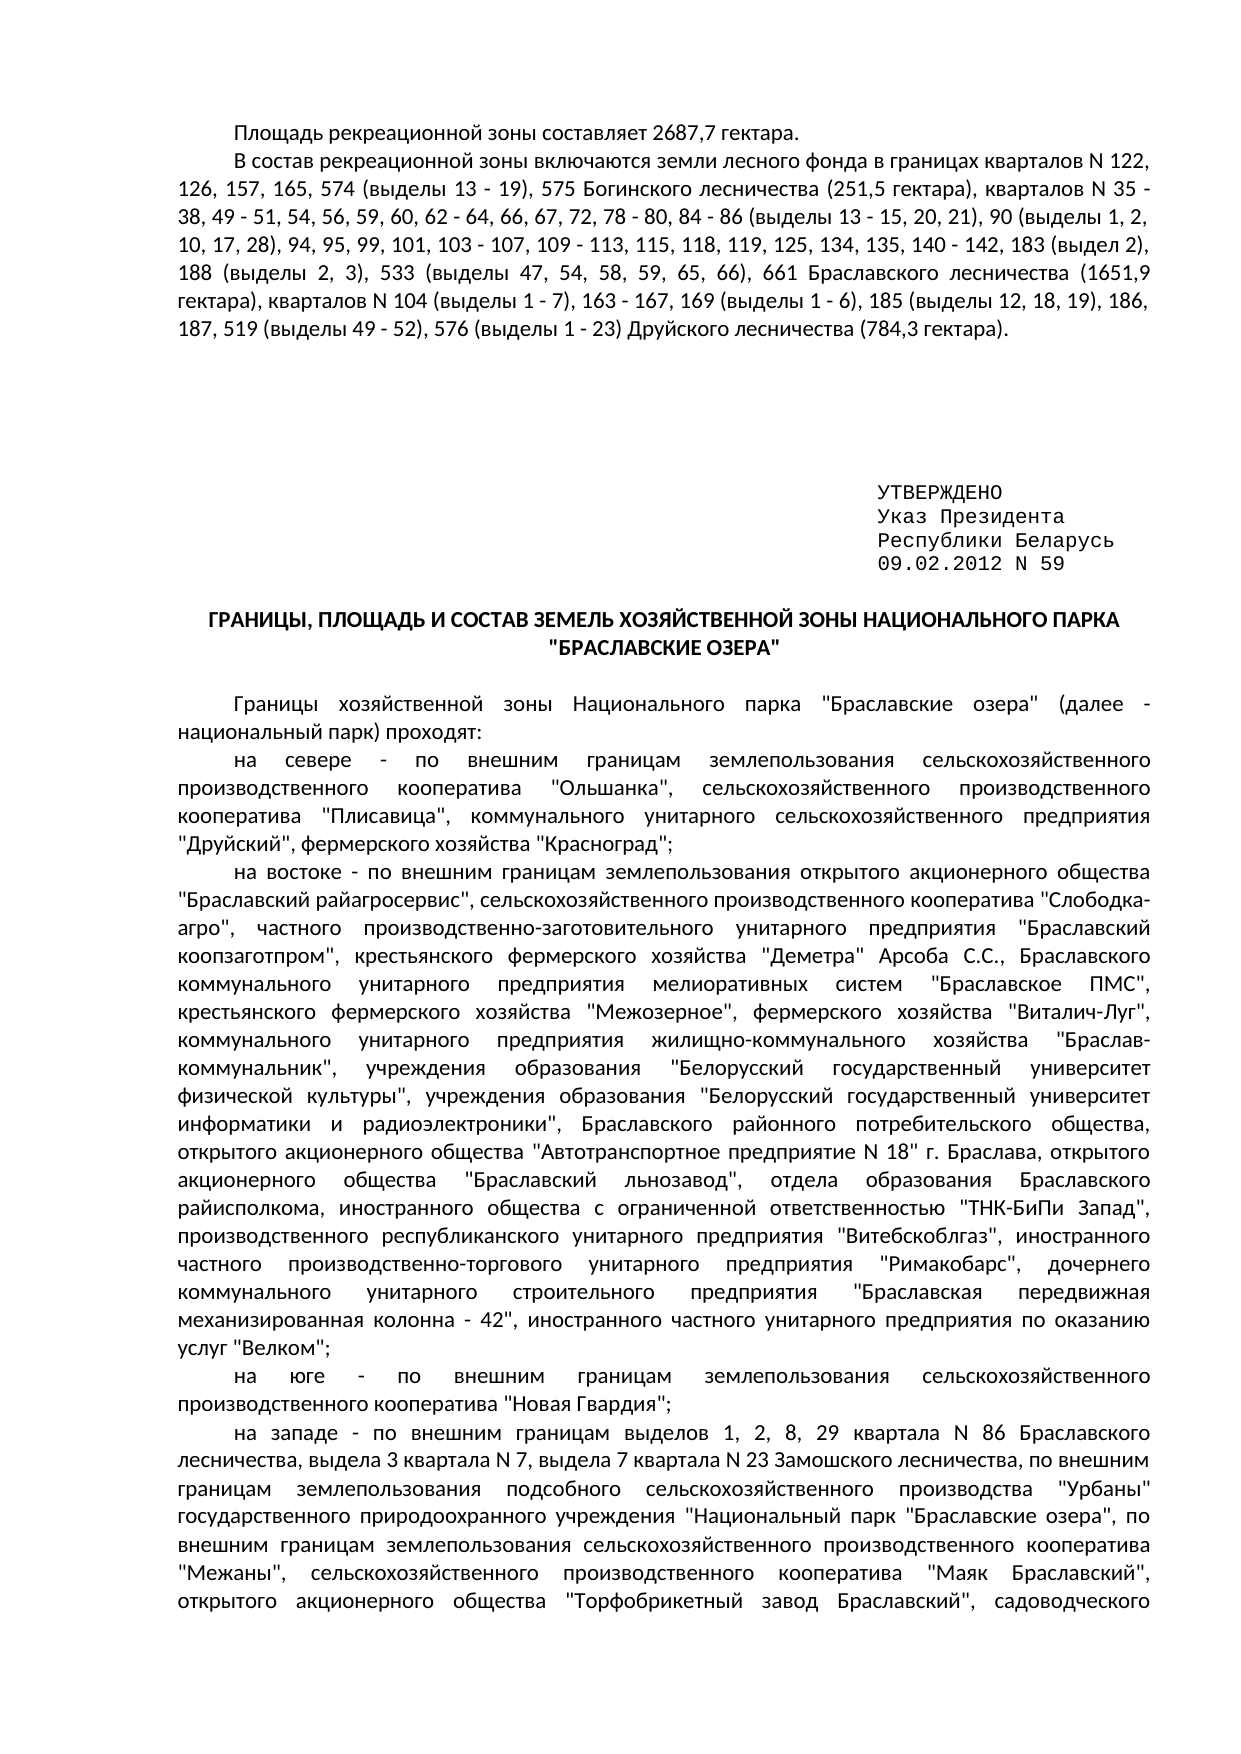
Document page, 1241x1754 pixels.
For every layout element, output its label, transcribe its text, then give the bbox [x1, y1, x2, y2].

text Границы хозяйственной зоны Национального парка "Браславские озера" (далее - национальный парк) проходят: [177, 689, 1152, 745]
text на юге - по внешним границам землепользования сельскохозяйственного производственного кооператива "Новая Гвардия"; [177, 1362, 1152, 1418]
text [177, 1418, 1152, 1614]
text на севере - по внешним границам землепользования сельскохозяйственного производственного кооператива "Ольшанка", сельскохозяйственного производственного кооператива "Плисавица", коммунального унитарного сельскохозяйственного предприятия "Друйский", фермерского хозяйства "Красноград"; [177, 745, 1152, 857]
text УТВЕРЖДЕНО [177, 482, 1152, 506]
text В состав рекреационной зоны включаются земли лесного фонда в границах кварталов N 122, 126, 157, 165, 574 (выделы 13 - 19), 575 Богинского лесничества (251,5 гектара), кварталов N 35 - 38, 49 - 51, 54, 56, 59, 60, 62 - 64, 66, 67, 72, 78 - 80, 84 - 86 (выделы 13 - 15, 20, 21), 90 (выделы 1, 2, 10, 17, 28), 94, 95, 99, 101, 103 - 107, 109 - 113, 115, 118, 119, 125, 134, 135, 140 - 142, 183 (выдел 2), 188 (выделы 2, 3), 533 (выделы 47, 54, 58, 59, 65, 66), 661 Браславского лесничества (1651,9 гектара), кварталов N 104 (выделы 1 - 7), 163 - 167, 169 (выделы 1 - 6), 185 (выделы 12, 18, 19), 186, 187, 519 (выделы 49 - 52), 576 (выделы 1 - 23) Друйского лесничества (784,3 гектара). [177, 146, 1152, 342]
text Указ Президента [177, 506, 1152, 530]
text Республики Беларусь [177, 530, 1152, 553]
text Площадь рекреационной зоны составляет 2687,7 гектара. [177, 118, 1152, 146]
text на востоке - по внешним границам землепользования открытого акционерного общества "Браславский райагросервис", сельскохозяйственного производственного кооператива "Слободка-агро", частного производственно-заготовительного унитарного предприятия "Браславский коопзаготпром", крестьянского фермерского хозяйства "Деметра" Арсоба С.С., Браславского коммунального унитарного предприятия мелиоративных систем "Браславское ПМС", крестьянского фермерского хозяйства "Межозерное", фермерского хозяйства "Виталич-Луг", коммунального унитарного предприятия жилищно-коммунального хозяйства "Браслав-коммунальник", учреждения образования "Белорусский государственный университет физической культуры", учреждения образования "Белорусский государственный университет информатики и радиоэлектроники", Браславского районного потребительского общества, открытого акционерного общества "Автотранспортное предприятие N 18" г. Браслава, открытого акционерного общества "Браславский льнозавод", отдела образования Браславского райисполкома, иностранного общества с ограниченной ответственностью "ТНК-БиПи Запад", производственного республиканского унитарного предприятия "Витебскоблгаз", иностранного частного производственно-торгового унитарного предприятия "Римакобарс", дочернего коммунального унитарного строительного предприятия "Браславская передвижная механизированная колонна - 42", иностранного частного унитарного предприятия по оказанию услуг "Велком"; [177, 857, 1152, 1362]
title ГРАНИЦЫ, ПЛОЩАДЬ И СОСТАВ ЗЕМЕЛЬ ХОЗЯЙСТВЕННОЙ ЗОНЫ НАЦИОНАЛЬНОГО ПАРКА "БРАСЛАВСКИЕ ОЗЕРА" [177, 605, 1152, 661]
text 09.02.2012 N 59 [177, 553, 1152, 577]
